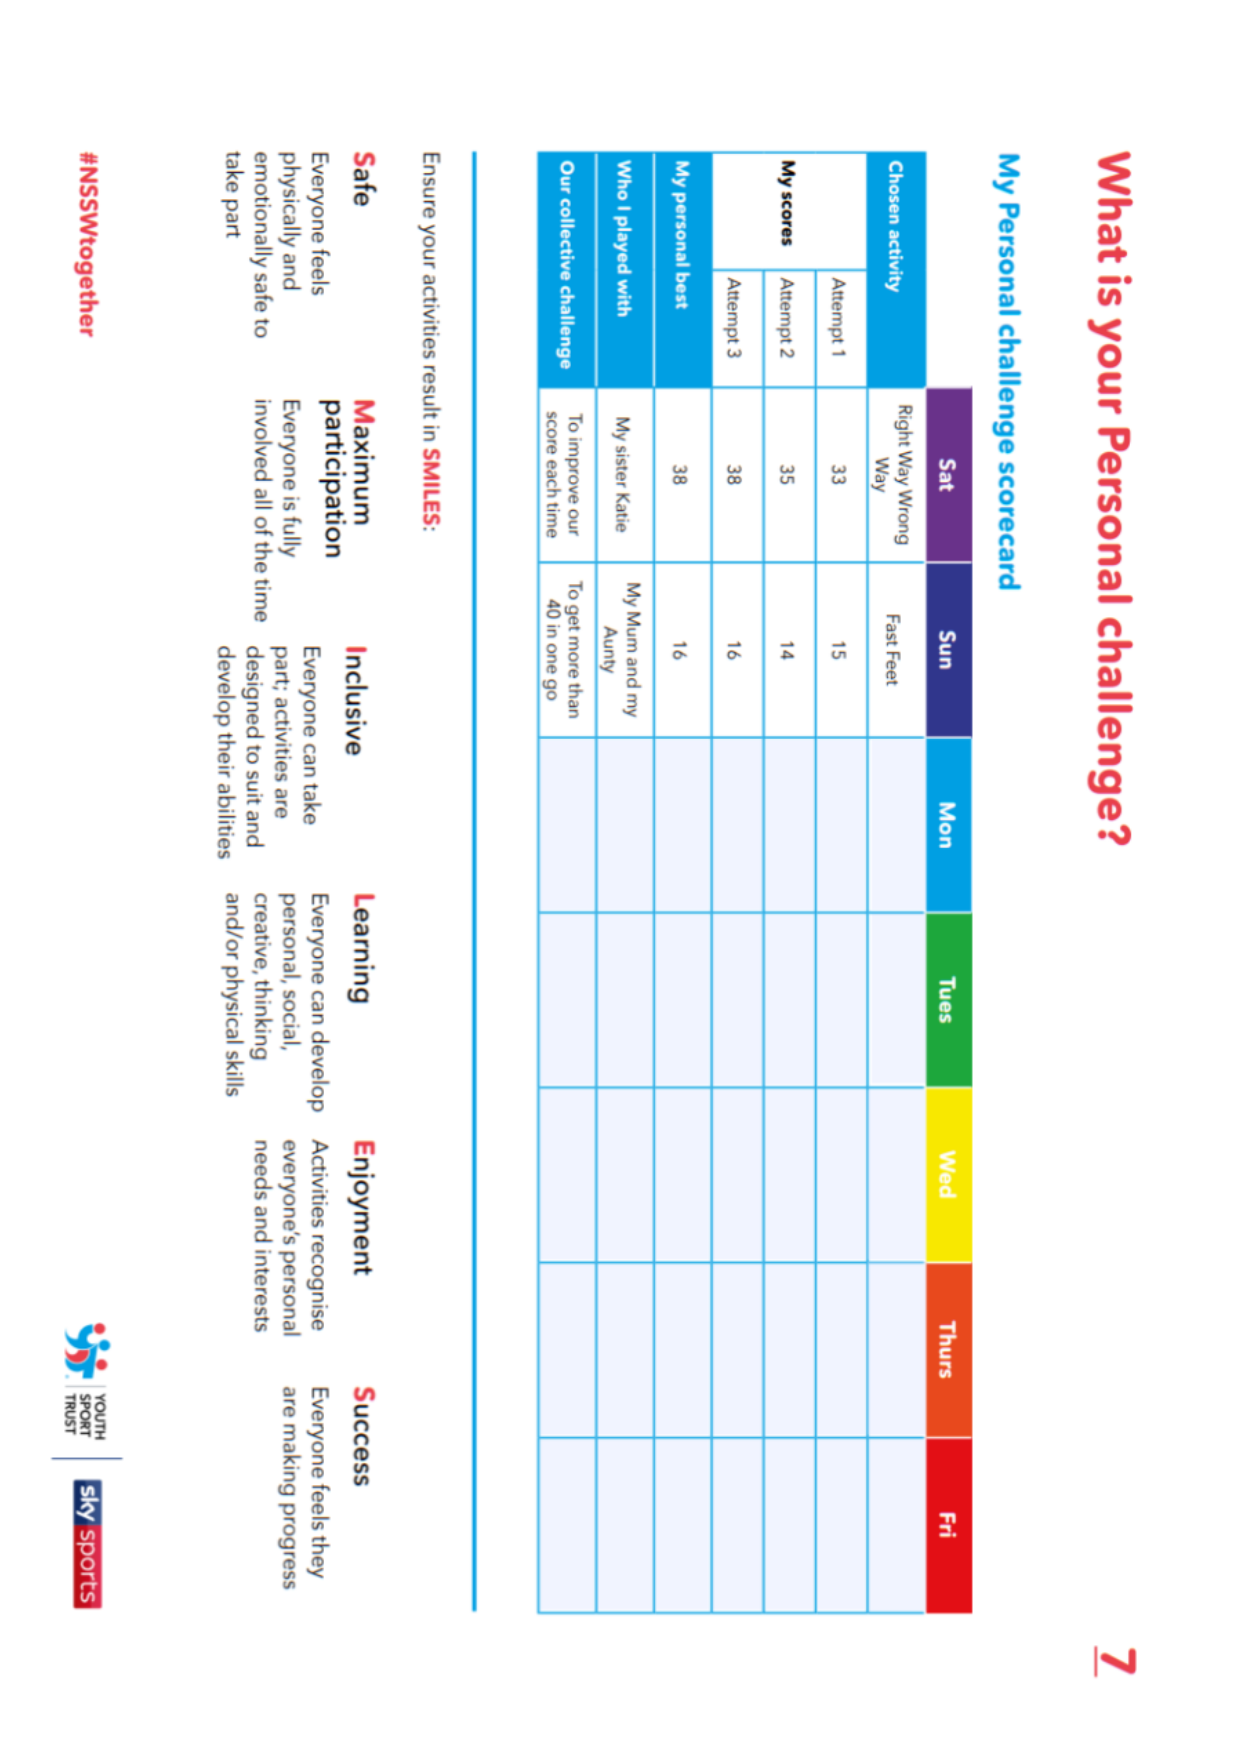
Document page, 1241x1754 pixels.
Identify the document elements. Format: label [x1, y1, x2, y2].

picture [43, 76, 1210, 1700]
